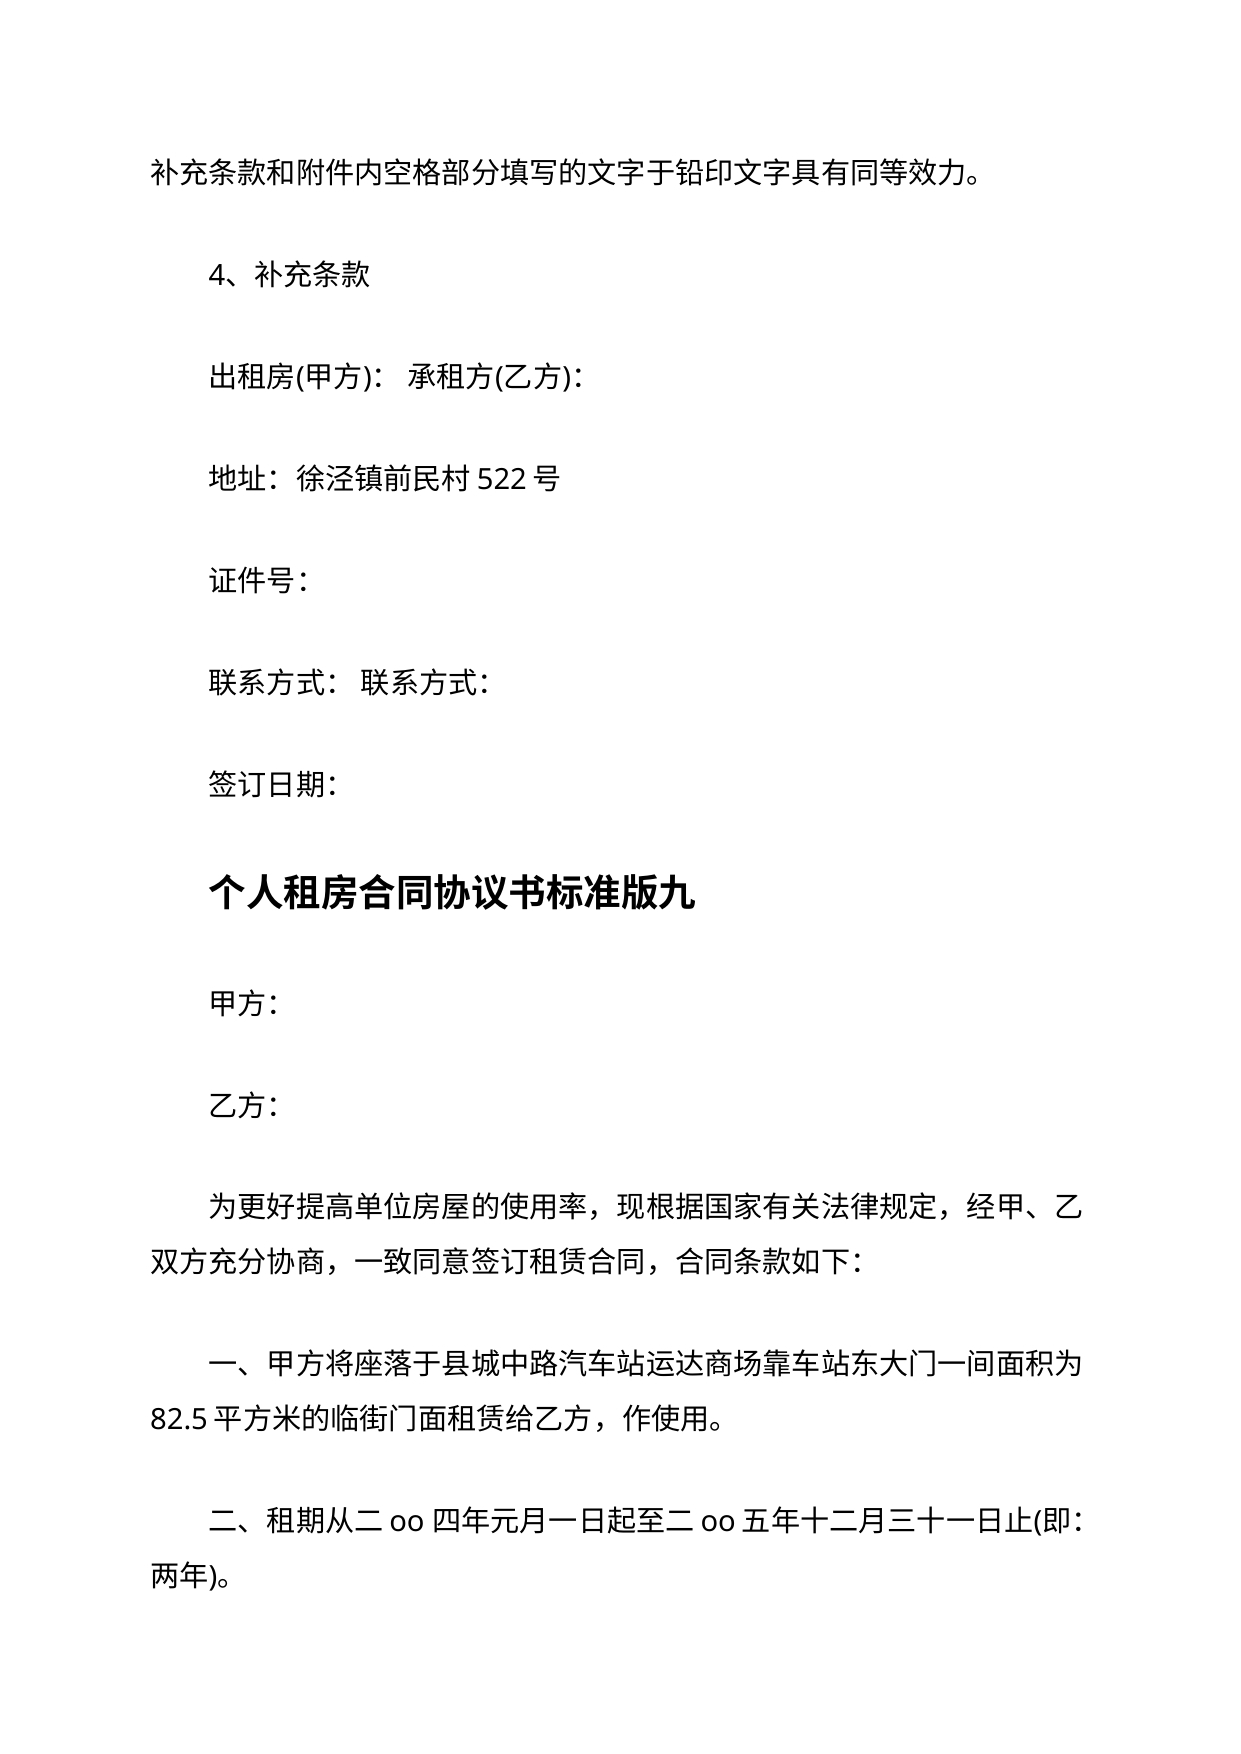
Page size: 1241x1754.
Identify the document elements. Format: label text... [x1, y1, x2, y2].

text 乙方： [150, 1082, 1090, 1124]
text 出租房(甲方)： 承租方(乙方)： [150, 354, 1090, 396]
text 地址：徐泾镇前民村522号 [150, 456, 1090, 498]
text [150, 150, 1090, 192]
text 4、补充条款 [150, 252, 1090, 294]
text 个人租房合同协议书标准版九 [150, 863, 1090, 917]
text 甲方： [150, 980, 1090, 1023]
text 签订日期： [150, 761, 1090, 803]
text 为更好提高单位房屋的使用率，现根据国家有关法律规定，经甲、乙双方充分协商，一致同意签订租赁合同，合同条款如下： [150, 1184, 1090, 1281]
text 联系方式： 联系方式： [150, 659, 1090, 702]
text 证件号： [150, 558, 1090, 600]
text 一、甲方将座落于县城中路汽车站运达商场靠车站东大门一间面积为82.5平方米的临街门面租赁给乙方，作使用。 [150, 1341, 1090, 1438]
text 二、租期从二oo 四年元月一日起至二oo五年十二月三十一日止(即：两年)。 [150, 1497, 1090, 1595]
